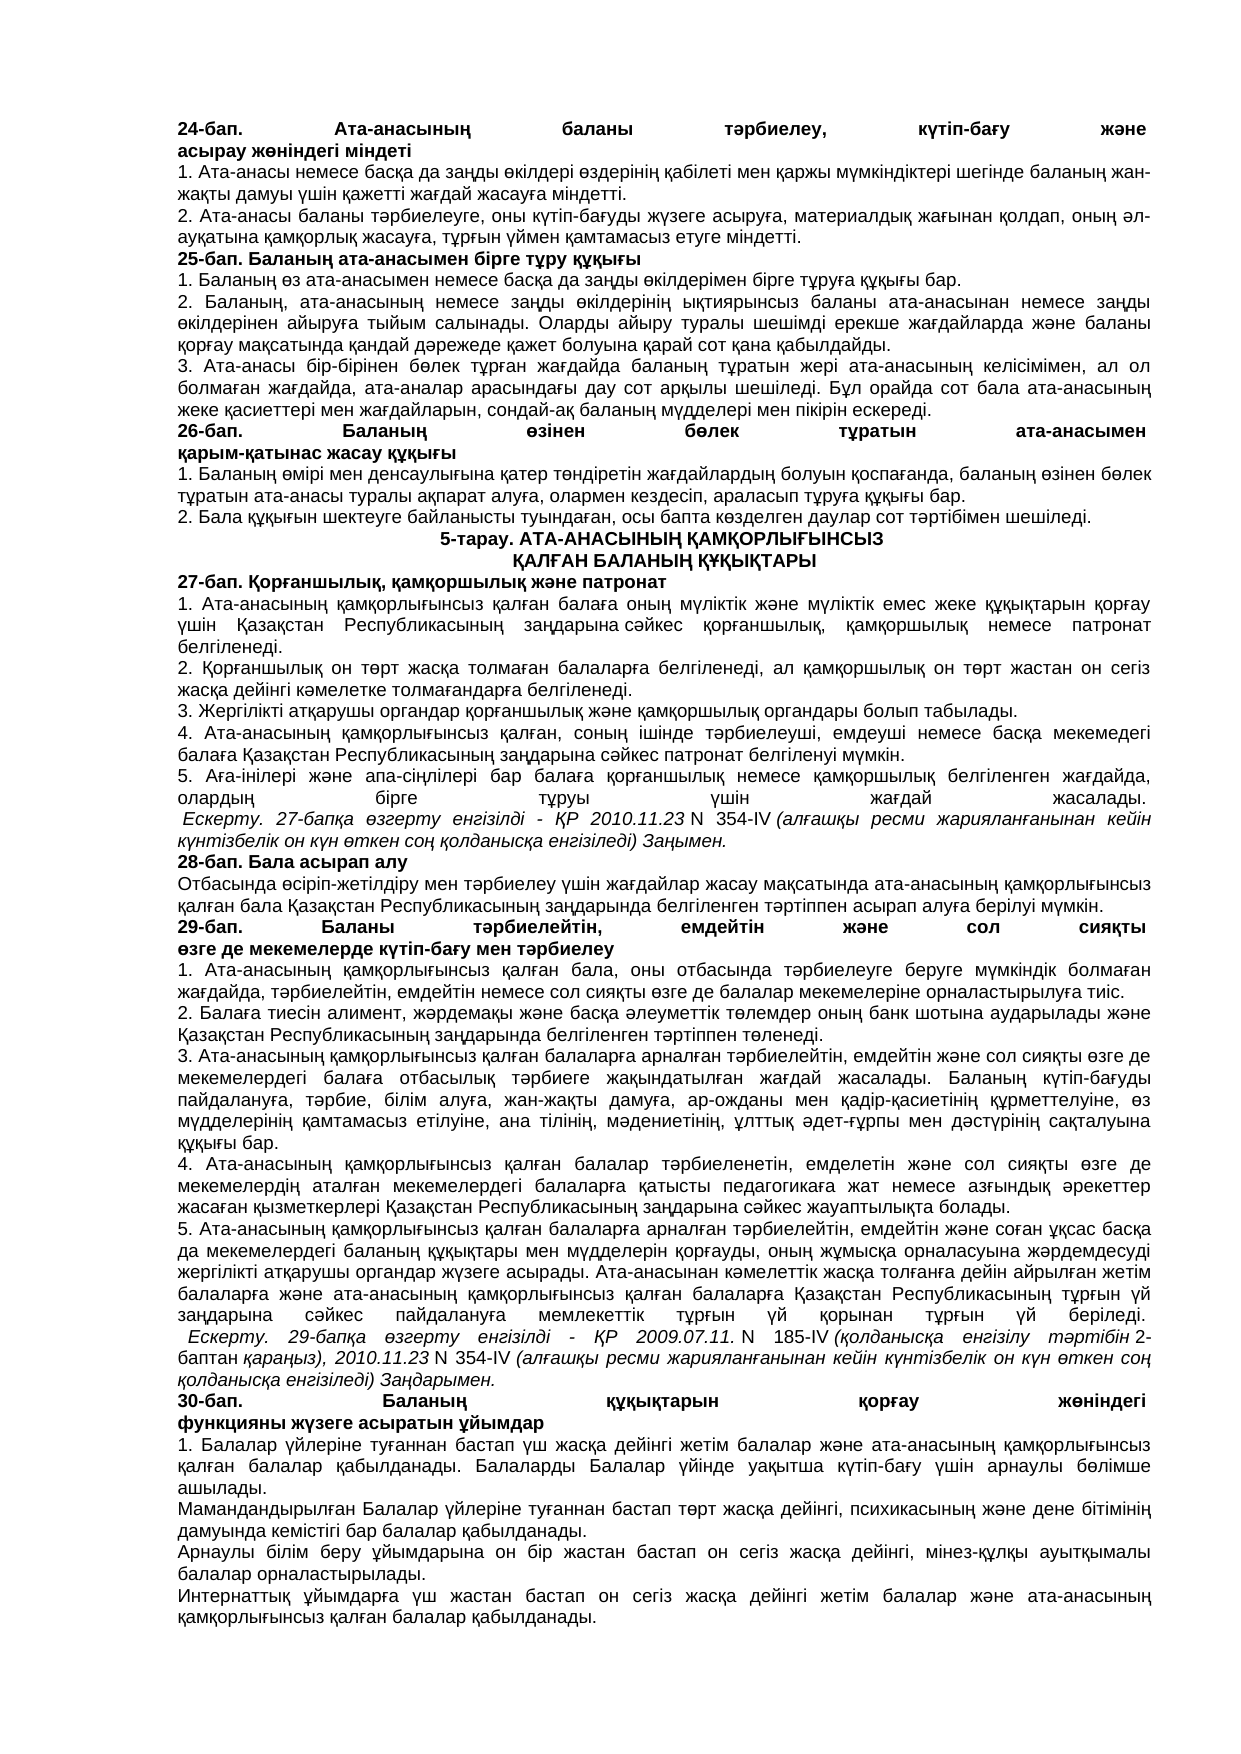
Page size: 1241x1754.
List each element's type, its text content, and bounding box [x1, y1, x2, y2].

text 1. Баланың өз ата-анасымен немесе басқа да заңды өкiлдерiмен бiрге тұруға құқығы бар. [177, 269, 1152, 291]
text 2. Баланың, ата-анасының немесе заңды өкiлдерiнiң ықтиярынсыз баланы ата-анасынан немесе заңды өкiлдерiнен айыруға тыйым салынады. Оларды айыру туралы шешiмдi ерекше жағдайларда және баланы қорғау мақсатында қандай дәрежеде қажет болуына қарай сот қана қабылдайды. [177, 291, 1152, 355]
text Арнаулы бiлiм беру ұйымдарына он бiр жастан бастап он сегiз жасқа дейiнгi, мiнез-құлқы ауытқымалы балалар орналастырылады. [177, 1541, 1152, 1584]
text 2. Ата-анасы баланы тәрбиелеуге, оны күтiп-бағуды жүзеге асыруға, материалдық жағынан қолдап, оның әл-ауқатына қамқорлық жасауға, тұрғын үймен қамтамасыз етуге мiндеттi. [177, 204, 1152, 247]
text 25-бап. Баланың ата-анасымен бiрге тұру құқығы [177, 247, 1152, 269]
text 4. Ата-анасының қамқорлығынсыз қалған балалар тәрбиеленетiн, емделетiн және сол сияқты өзге де мекемелердiң аталған мекемелердегi балаларға қатысты педагогикаға жат немесе азғындық әрекеттер жасаған қызметкерлерi Қазақстан Республикасының заңдарына сәйкес жауаптылықта болады. [177, 1153, 1152, 1218]
text 28-бап. Бала асырап алу [177, 851, 1152, 873]
text 24-бап. Ата-анасының баланы тәрбиелеу, күтiп-бағу және асырау жөнiндегi мiндетi [177, 118, 1152, 161]
text 29-бап. Баланы тәрбиелейтiн, емдейтiн және сол сияқты өзге де мекемелерде күтiп-бағу мен тәрбиелеу [177, 916, 1152, 959]
text 3. Ата-анасының қамқорлығынсыз қалған балаларға арналған тәрбиелейтiн, емдейтiн және сол сияқты өзге де мекемелердегi балаға отбасылық тәрбиеге жақындатылған жағдай жасалады. Баланың күтiп-бағуды пайдалануға, тәрбие, бiлiм алуға, жан-жақты дамуға, ар-ожданы мен қадiр-қасиетiнiң құрметтелуiне, өз мүдделерiнiң қамтамасыз етiлуiне, ана тiлiнiң, мәдениетiнiң, ұлттық әдет-ғұрпы мен дәстүрiнiң сақталуына құқығы бар. [177, 1045, 1152, 1153]
text 1. Ата-анасы немесе басқа да заңды өкiлдерi өздерiнiң қабiлетi мен қаржы мүмкiндiктерi шегiнде баланың жан-жақты дамуы үшiн қажеттi жағдай жасауға мiндеттi. [177, 161, 1152, 204]
text 1. Ата-анасының қамқорлығынсыз қалған бала, оны отбасында тәрбиелеуге беруге мүмкiндiк болмаған жағдайда, тәрбиелейтiн, емдейтiн немесе сол сияқты өзге де балалар мекемелерiне орналастырылуға тиiс. [177, 959, 1152, 1002]
text 1. Балалар үйлерiне туғаннан бастап үш жасқа дейiнгi жетiм балалар және ата-анасының қамқорлығынсыз қалған балалар қабылданады. Балаларды Балалар үйiнде уақытша күтiп-бағу үшiн арнаулы бөлiмше ашылады. [177, 1433, 1152, 1498]
text 5. Ата-анасының қамқорлығынсыз қалған балаларға арналған тәрбиелейтiн, емдейтiн және соған ұқсас басқа да мекемелердегi баланың құқықтары мен мүдделерiн қорғауды, оның жұмысқа орналасуына жәрдемдесудi жергiлiктi атқарушы органдар жүзеге асырады. Ата-анасынан кәмелеттiк жасқа толғанға дейiн айрылған жетiм балаларға және ата-анасының қамқорлығынсыз қалған балаларға Қазақстан Республикасының тұрғын үй заңдарына сәйкес пайдалануға мемлекеттiк тұрғын үй қорынан тұрғын үй берiледi. Ескерту. 29-бапқа өзгерту енгiзiлдi - ҚР 2009.07.11. N 185-IV (қолданысқа енгiзiлу тәртiбiн 2-баптан қараңыз), 2010.11.23 N 354-IV (алғашқы ресми жарияланғанынан кейiн күнтiзбелiк он күн өткен соң қолданысқа енгiзiледi) Заңдарымен. [177, 1218, 1152, 1390]
text 2. Қорғаншылық он төрт жасқа толмаған балаларға белгiленедi, ал қамқоршылық он төрт жастан он сегiз жасқа дейiнгi кәмелетке толмағандарға белгiленедi. [177, 657, 1152, 700]
text 1. Баланың өмiрi мен денсаулығына қатер төндiретiн жағдайлардың болуын қоспағанда, баланың өзiнен бөлек тұратын ата-анасы туралы ақпарат алуға, олармен кездесiп, араласып тұруға құқығы бар. [177, 463, 1152, 506]
text 3. Ата-анасы бiр-бiрiнен бөлек тұрған жағдайда баланың тұратын жерi ата-анасының келiсiмiмен, ал ол болмаған жағдайда, ата-аналар арасындағы дау сот арқылы шешiледi. Бұл орайда сот бала ата-анасының жеке қасиеттерi мен жағдайларын, сондай-ақ баланың мүдделерi мен пiкiрiн ескередi. [177, 355, 1152, 420]
text 2. Балаға тиесiн алимент, жәрдемақы және басқа әлеуметтiк төлемдер оның банк шотына аударылады және Қазақстан Республикасының заңдарында белгiленген тәртiппен төленедi. [177, 1002, 1152, 1045]
text 27-бап. Қорғаншылық, қамқоршылық және патронат [177, 571, 1152, 592]
text 5. Аға-iнiлерi және апа-сiңлiлерi бар балаға қорғаншылық немесе қамқоршылық белгiленген жағдайда, олардың бiрге тұруы үшiн жағдай жасалады. Ескерту. 27-бапқа өзгерту енгiзiлдi - ҚР 2010.11.23 N 354-IV (алғашқы ресми жарияланғанынан кейiн күнтiзбелiк он күн өткен соң қолданысқа енгiзiледi) Заңымен. [177, 765, 1152, 851]
text Интернаттық ұйымдарға үш жастан бастап он сегiз жасқа дейiнгi жетiм балалар және ата-анасының қамқорлығынсыз қалған балалар қабылданады. [177, 1584, 1152, 1627]
text 1. Ата-анасының қамқорлығынсыз қалған балаға оның мүлiктiк және мүлiктiк емес жеке құқықтарын қорғау үшiн Қазақстан Республикасының заңдарына сәйкес қорғаншылық, қамқоршылық немесе патронат белгiленедi. [177, 592, 1152, 657]
text 4. Ата-анасының қамқорлығынсыз қалған, соның iшiнде тәрбиелеушi, емдеушi немесе басқа мекемедегi балаға Қазақстан Республикасының заңдарына сәйкес патронат белгiленуi мүмкiн. [177, 722, 1152, 765]
text 3. Жергiлiктi атқарушы органдар қорғаншылық және қамқоршылық органдары болып табылады. [177, 700, 1152, 722]
text 26-бап. Баланың өзiнен бөлек тұратын ата-анасымен қарым-қатынас жасау құқығы [177, 420, 1152, 463]
text Отбасында өсiрiп-жетiлдiру мен тәрбиелеу үшiн жағдайлар жасау мақсатында ата-анасының қамқорлығынсыз қалған бала Қазақстан Республикасының заңдарында белгiленген тәртiппен асырап алуға берiлуi мүмкiн. [177, 873, 1152, 916]
text 5-тарау. АТА-АНАСЫНЫҢ ҚАМҚОРЛЫҒЫНСЫЗ ҚАЛҒАН БАЛАНЫҢ ҚҰҚЫҚТАРЫ [177, 528, 1152, 571]
text 2. Бала құқығын шектеуге байланысты туындаған, осы бапта көзделген даулар сот тәртiбiмен шешiледi. [177, 506, 1152, 528]
text 30-бап. Баланың құқықтарын қорғау жөнiндегi функцияны жүзеге асыратын ұйымдар [177, 1390, 1152, 1433]
text Мамандандырылған Балалар үйлерiне туғаннан бастап төрт жасқа дейiнгi, психикасының және дене бiтiмiнiң дамуында кемiстiгi бар балалар қабылданады. [177, 1498, 1152, 1541]
